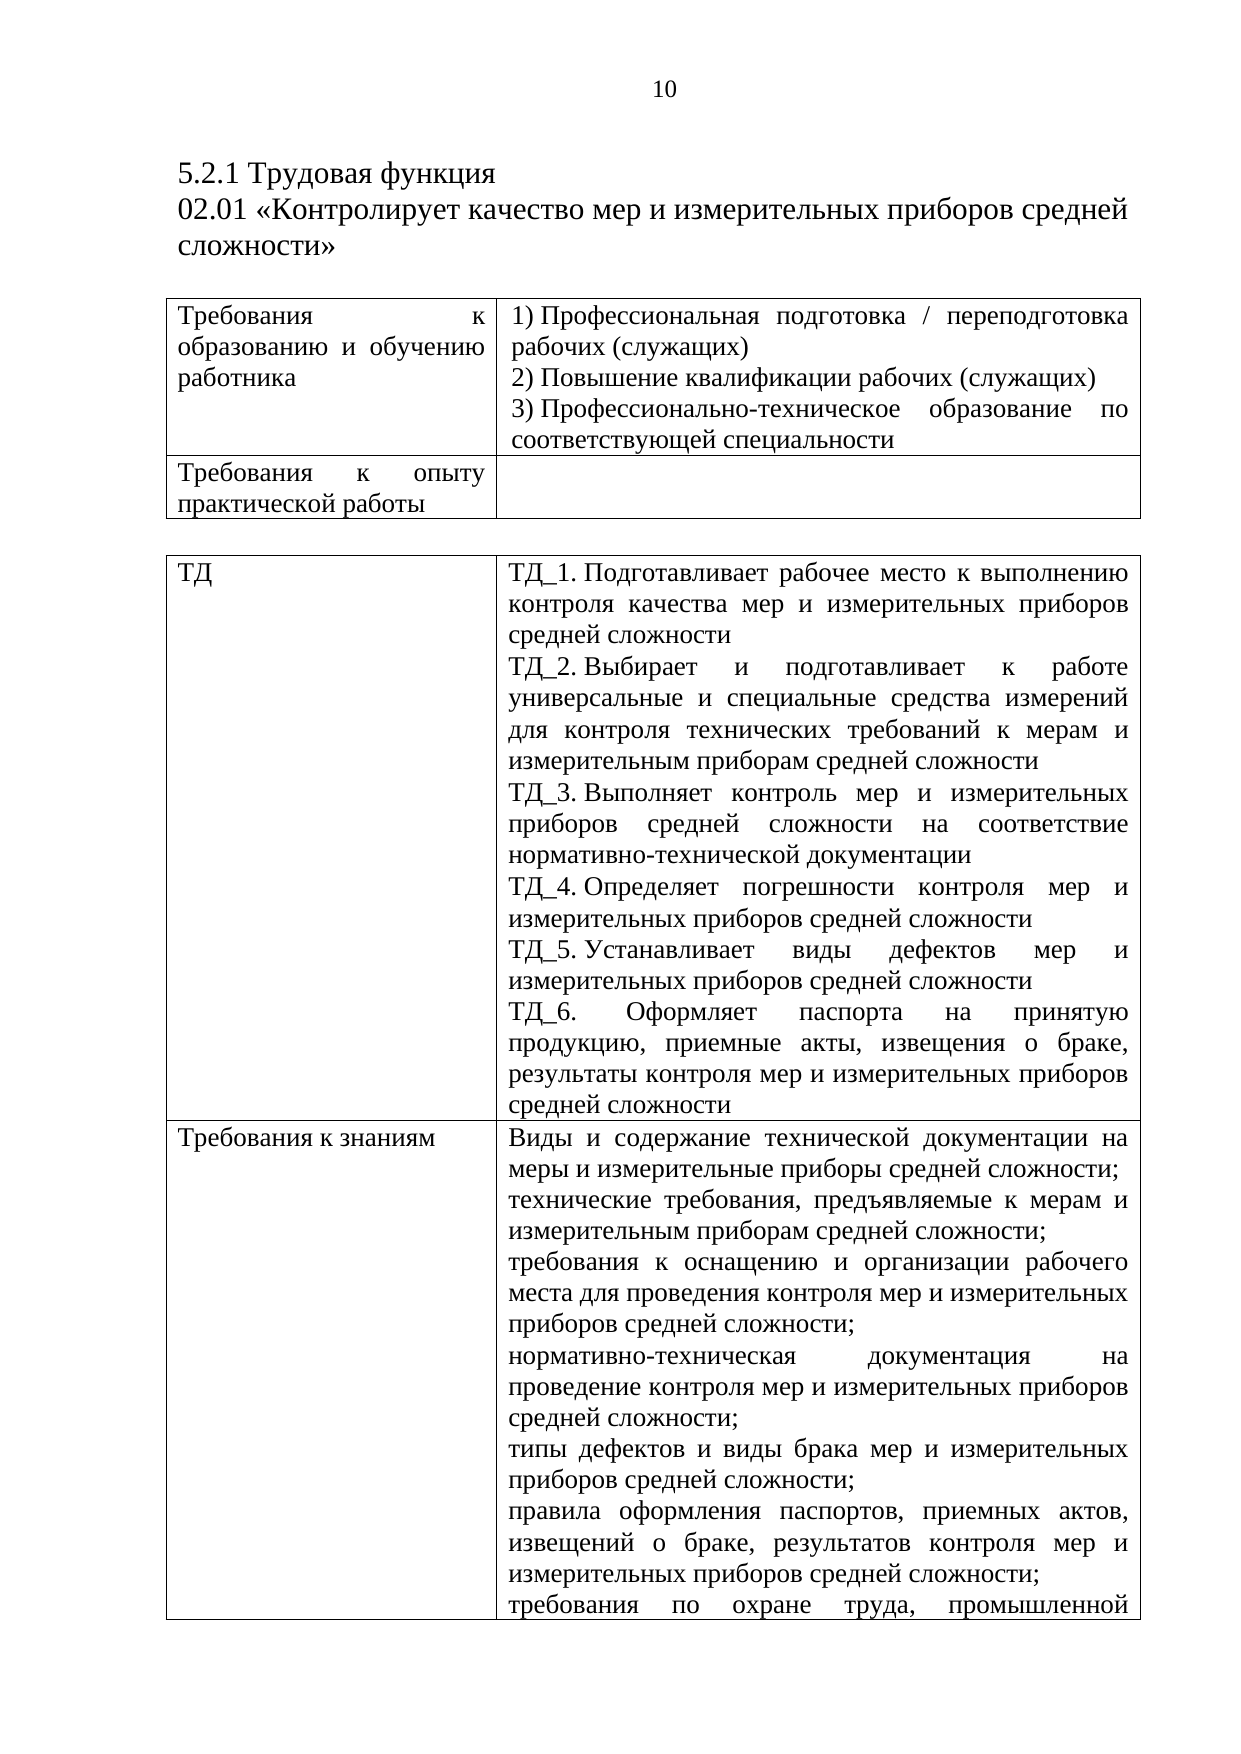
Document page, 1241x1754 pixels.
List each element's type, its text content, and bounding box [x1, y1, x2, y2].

table_cell ТД_3. Выполняет контроль мер и измерительных приборов средней сложности на соответствие нормативно-технической документации [497, 775, 1140, 869]
table_header ТД [167, 556, 496, 1120]
table_cell ТД_2. Выбирает и подготавливает к работе универсальные и специальные средства измерений для контроля технических требований к мерам и измерительным приборам средней сложности [497, 649, 1140, 775]
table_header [167, 299, 496, 454]
table_cell Требования к опыту практической работы [167, 456, 496, 518]
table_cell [167, 1121, 496, 1619]
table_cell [497, 1121, 1140, 1619]
list 5.2.1 Трудовая функция [177, 154, 1152, 190]
table_header ТД_1. Подготавливает рабочее место к выполнению контроля качества мер и измерительных приборов средней сложности [497, 556, 1140, 649]
list 02.01 «Контролирует качество мер и измерительных приборов средней сложности» [177, 190, 1152, 262]
table_cell ТД_4. Определяет погрешности контроля мер и измерительных приборов средней сложности ТД_5. Устанавливает виды дефектов мер и измерительных приборов средней сложности ТД_6. Оформляет паспорта на принятую продукцию, приемные акты, извещения о браке, результаты контроля мер и измерительных приборов средней сложности [497, 870, 1140, 1120]
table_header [497, 299, 1140, 454]
table_cell [497, 456, 1140, 518]
